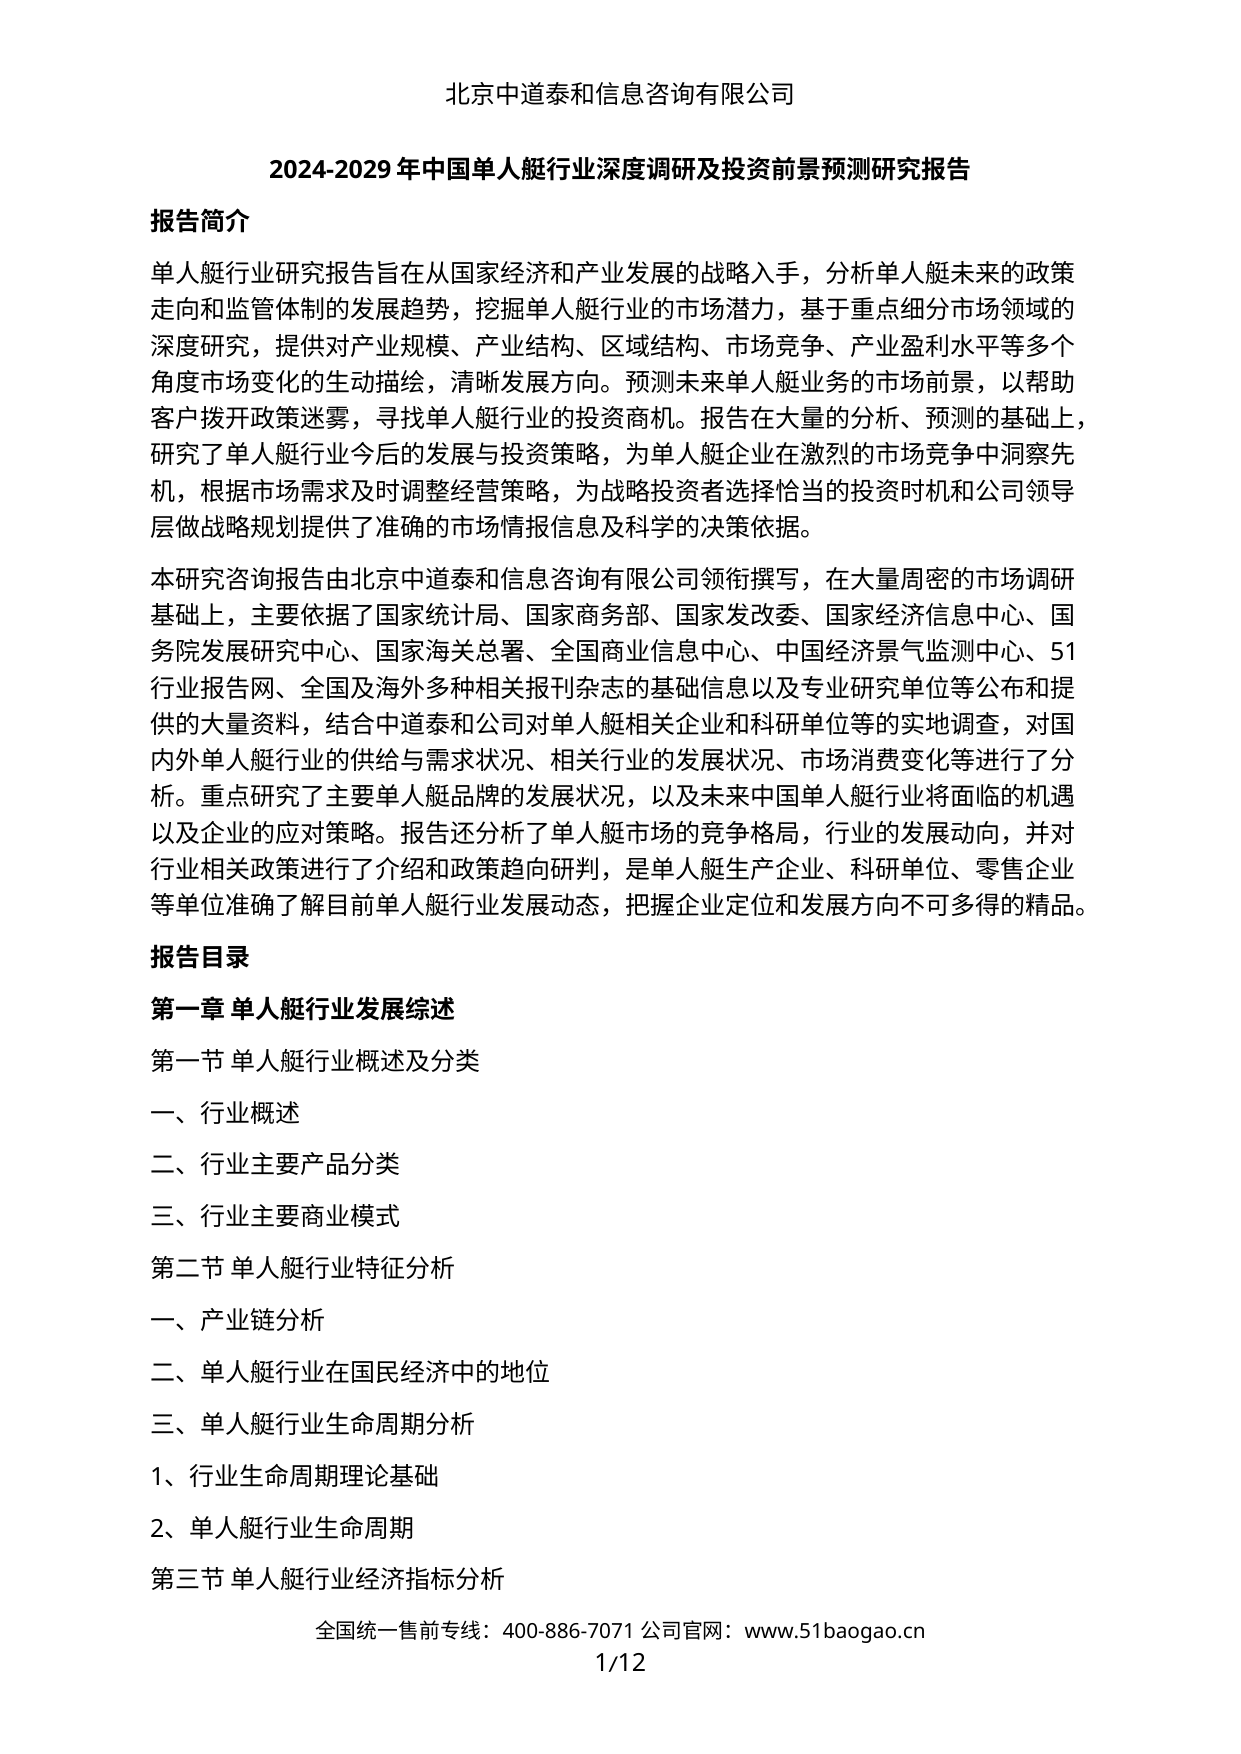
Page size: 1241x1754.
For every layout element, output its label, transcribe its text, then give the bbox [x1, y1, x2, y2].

text 二、单人艇行业在国民经济中的地位 [150, 1352, 1090, 1389]
text 第一章 单人艇行业发展综述 [150, 989, 1090, 1026]
text 第三节 单人艇行业经济指标分析 [150, 1560, 1090, 1596]
text 一、产业链分析 [150, 1301, 1090, 1337]
text 报告目录 [150, 937, 1090, 974]
text 2、单人艇行业生命周期 [150, 1508, 1090, 1544]
text 1、行业生命周期理论基础 [150, 1456, 1090, 1492]
text 第一节 单人艇行业概述及分类 [150, 1041, 1090, 1077]
text 二、行业主要产品分类 [150, 1145, 1090, 1181]
text 2024-2029年中国单人艇行业深度调研及投资前景预测研究报告 [150, 150, 1090, 186]
text 三、行业主要商业模式 [150, 1197, 1090, 1233]
text 本研究咨询报告由北京中道泰和信息咨询有限公司领衔撰写，在大量周密的市场调研基础上，主要依据了国家统计局、国家商务部、国家发改委、国家经济信息中心、国务院发展研究中心、国家海关总署、全国商业信息中心、中国经济景气监测中心、51行业报告网、全国及海外多种相关报刊杂志的基础信息以及专业研究单位等公布和提供的大量资料，结合中道泰和公司对单人艇相关企业和科研单位等的实地调查，对国内外单人艇行业的供给与需求状况、相关行业的发展状况、市场消费变化等进行了分析。重点研究了主要单人艇品牌的发展状况，以及未来中国单人艇行业将面临的机遇以及企业的应对策略。报告还分析了单人艇市场的竞争格局，行业的发展动向，并对行业相关政策进行了介绍和政策趋向研判，是单人艇生产企业、科研单位、零售企业等单位准确了解目前单人艇行业发展动态，把握企业定位和发展方向不可多得的精品。 [150, 559, 1090, 922]
text 第二节 单人艇行业特征分析 [150, 1249, 1090, 1285]
text 三、单人艇行业生命周期分析 [150, 1404, 1090, 1441]
text 单人艇行业研究报告旨在从国家经济和产业发展的战略入手，分析单人艇未来的政策走向和监管体制的发展趋势，挖掘单人艇行业的市场潜力，基于重点细分市场领域的深度研究，提供对产业规模、产业结构、区域结构、市场竞争、产业盈利水平等多个角度市场变化的生动描绘，清晰发展方向。预测未来单人艇业务的市场前景，以帮助客户拨开政策迷雾，寻找单人艇行业的投资商机。报告在大量的分析、预测的基础上，研究了单人艇行业今后的发展与投资策略，为单人艇企业在激烈的市场竞争中洞察先机，根据市场需求及时调整经营策略，为战略投资者选择恰当的投资时机和公司领导层做战略规划提供了准确的市场情报信息及科学的决策依据。 [150, 254, 1090, 544]
text 一、行业概述 [150, 1093, 1090, 1129]
text 报告简介 [150, 202, 1090, 238]
